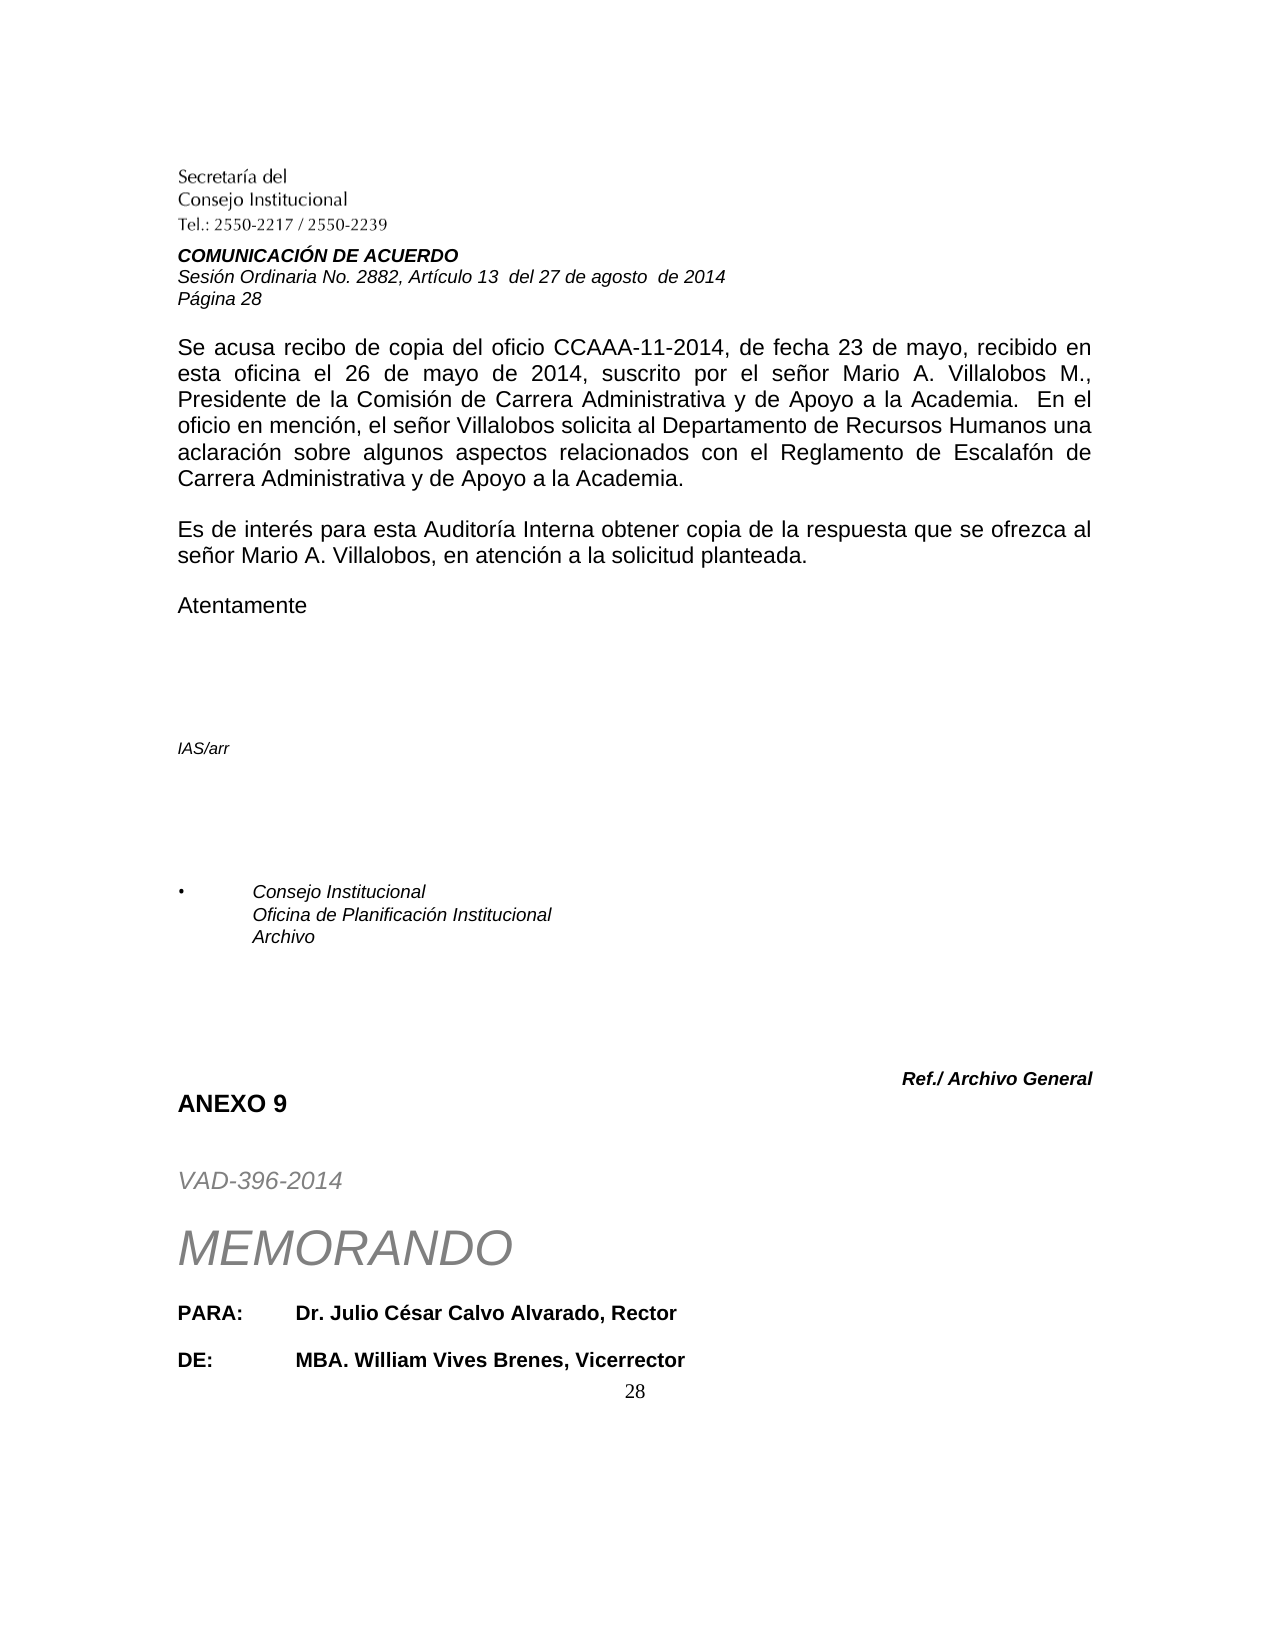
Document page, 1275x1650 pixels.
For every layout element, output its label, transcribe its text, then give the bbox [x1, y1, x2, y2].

text Oficina de Planificación Institucional [177, 904, 1092, 926]
picture [177, 148, 436, 245]
text Archivo [177, 926, 1092, 947]
text Se acusa recibo de copia del oficio CCAAA-11-2014, de fecha 23 de mayo, recibido en esta oficina el 26 de mayo de 2014, suscrito por el señor Mario A. Villalobos M., Presidente de la Comisión de Carrera Administrativa y de Apoyo a la Academia. En el oficio en mención, el señor Villalobos solicita al Departamento de Recursos Humanos una aclaración sobre algunos aspectos relacionados con el Reglamento de Escalafón de Carrera Administrativa y de Apoyo a la Academia. [177, 333, 1092, 492]
text PARA: Dr. Julio César Calvo Alvarado, Rector [177, 1300, 1092, 1324]
text Es de interés para esta Auditoría Interna obtener copia de la respuesta que se ofrezca al señor Mario A. Villalobos, en atención a la solicitud planteada. [177, 516, 1092, 568]
text IAS/arr [177, 739, 1092, 758]
text MEMORANDO [177, 1219, 1092, 1276]
text ANEXO 9 [177, 1089, 1092, 1118]
text VAD-396-2014 [177, 1166, 1092, 1195]
text DE: MBA. William Vives Brenes, Vicerrector [177, 1348, 1092, 1372]
text Atentamente [177, 592, 1092, 619]
text • Consejo Institucional [177, 878, 1092, 904]
text Ref./ Archivo General [177, 1067, 1092, 1089]
